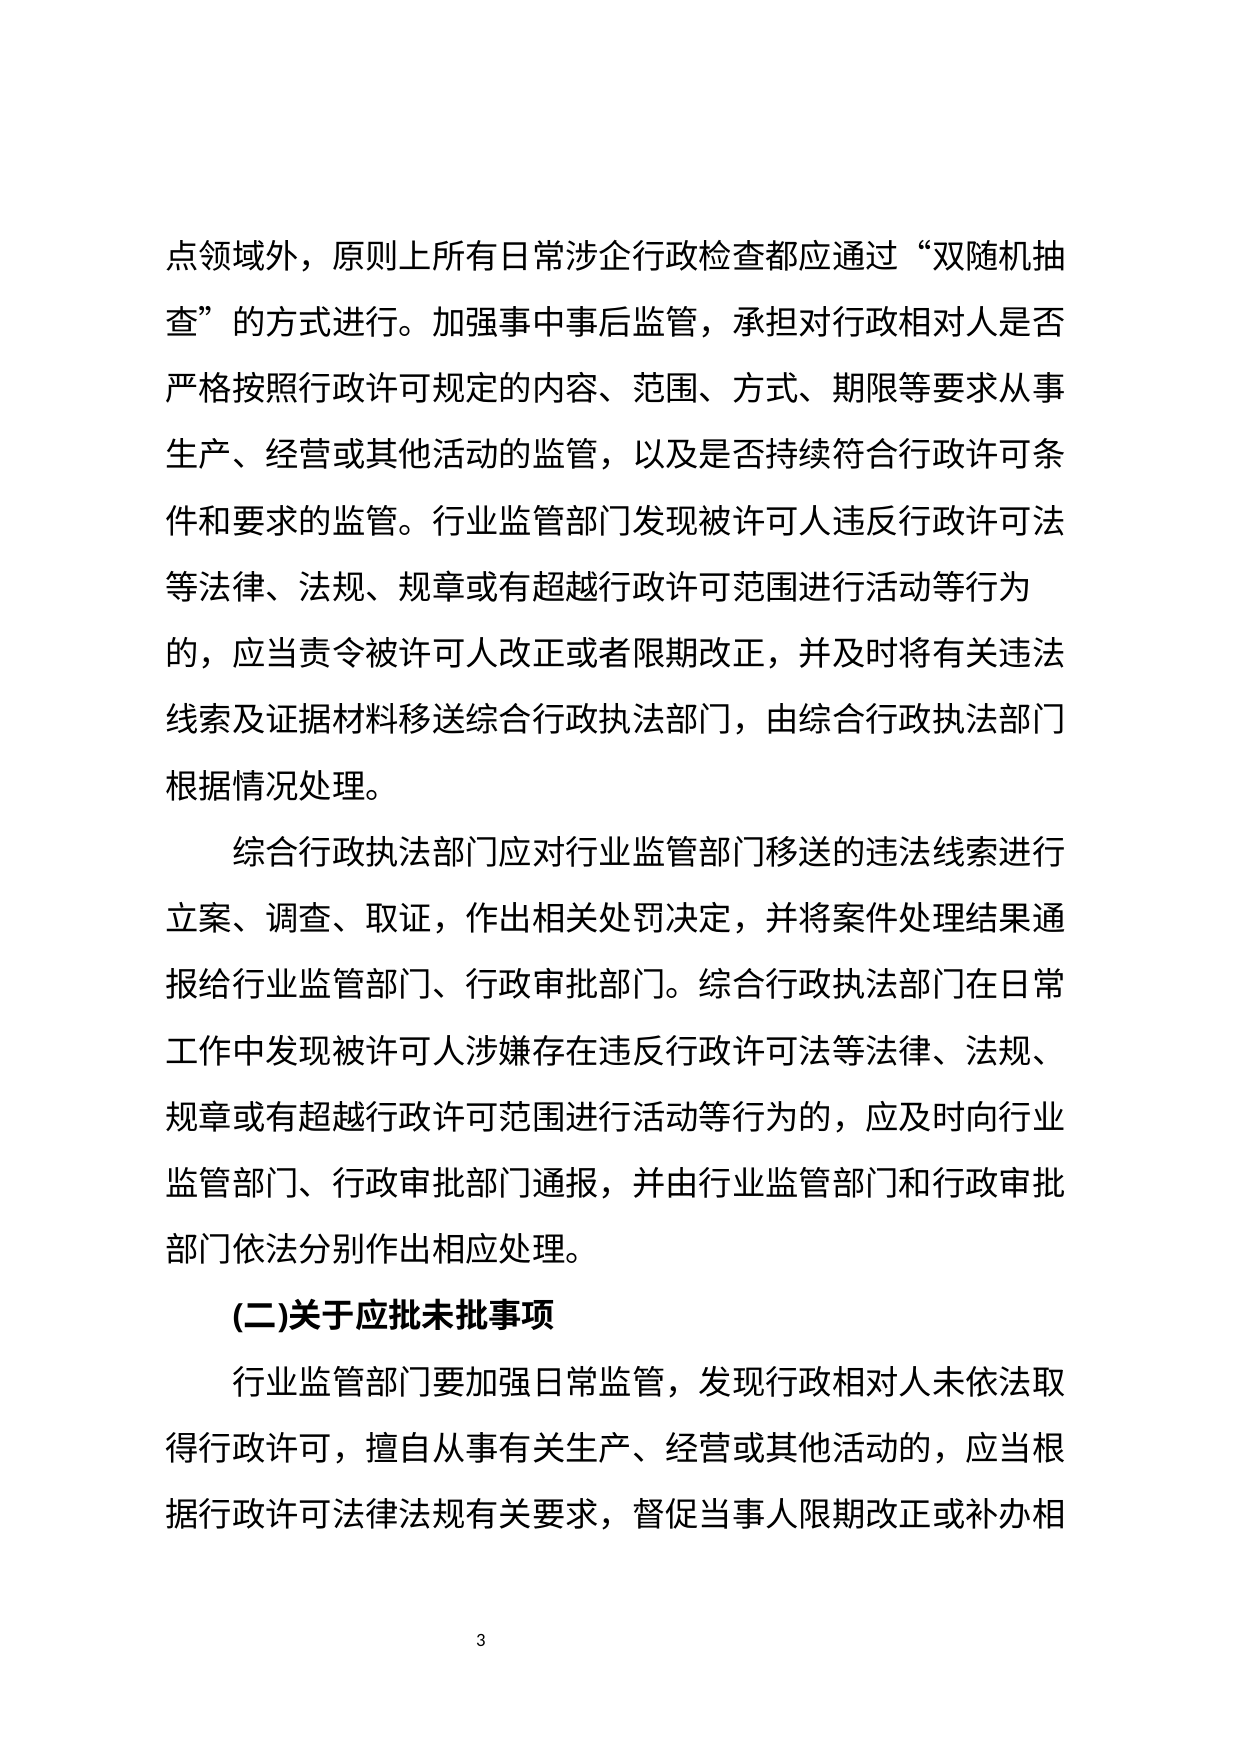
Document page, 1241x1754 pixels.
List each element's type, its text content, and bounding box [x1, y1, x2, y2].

text (二)关于应批未批事项 [165, 1280, 1087, 1347]
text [165, 1347, 1087, 1545]
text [165, 220, 1087, 817]
text 综合行政执法部门应对行业监管部门移送的违法线索进行立案、调查、取证，作出相关处罚决定，并将案件处理结果通报给行业监管部门、行政审批部门。综合行政执法部门在日常工作中发现被许可人涉嫌存在违反行政许可法等法律、法规、规章或有超越行政许可范围进行活动等行为的，应及时向行业监管部门、行政审批部门通报，并由行业监管部门和行政审批部门依法分别作出相应处理。 [165, 817, 1087, 1280]
